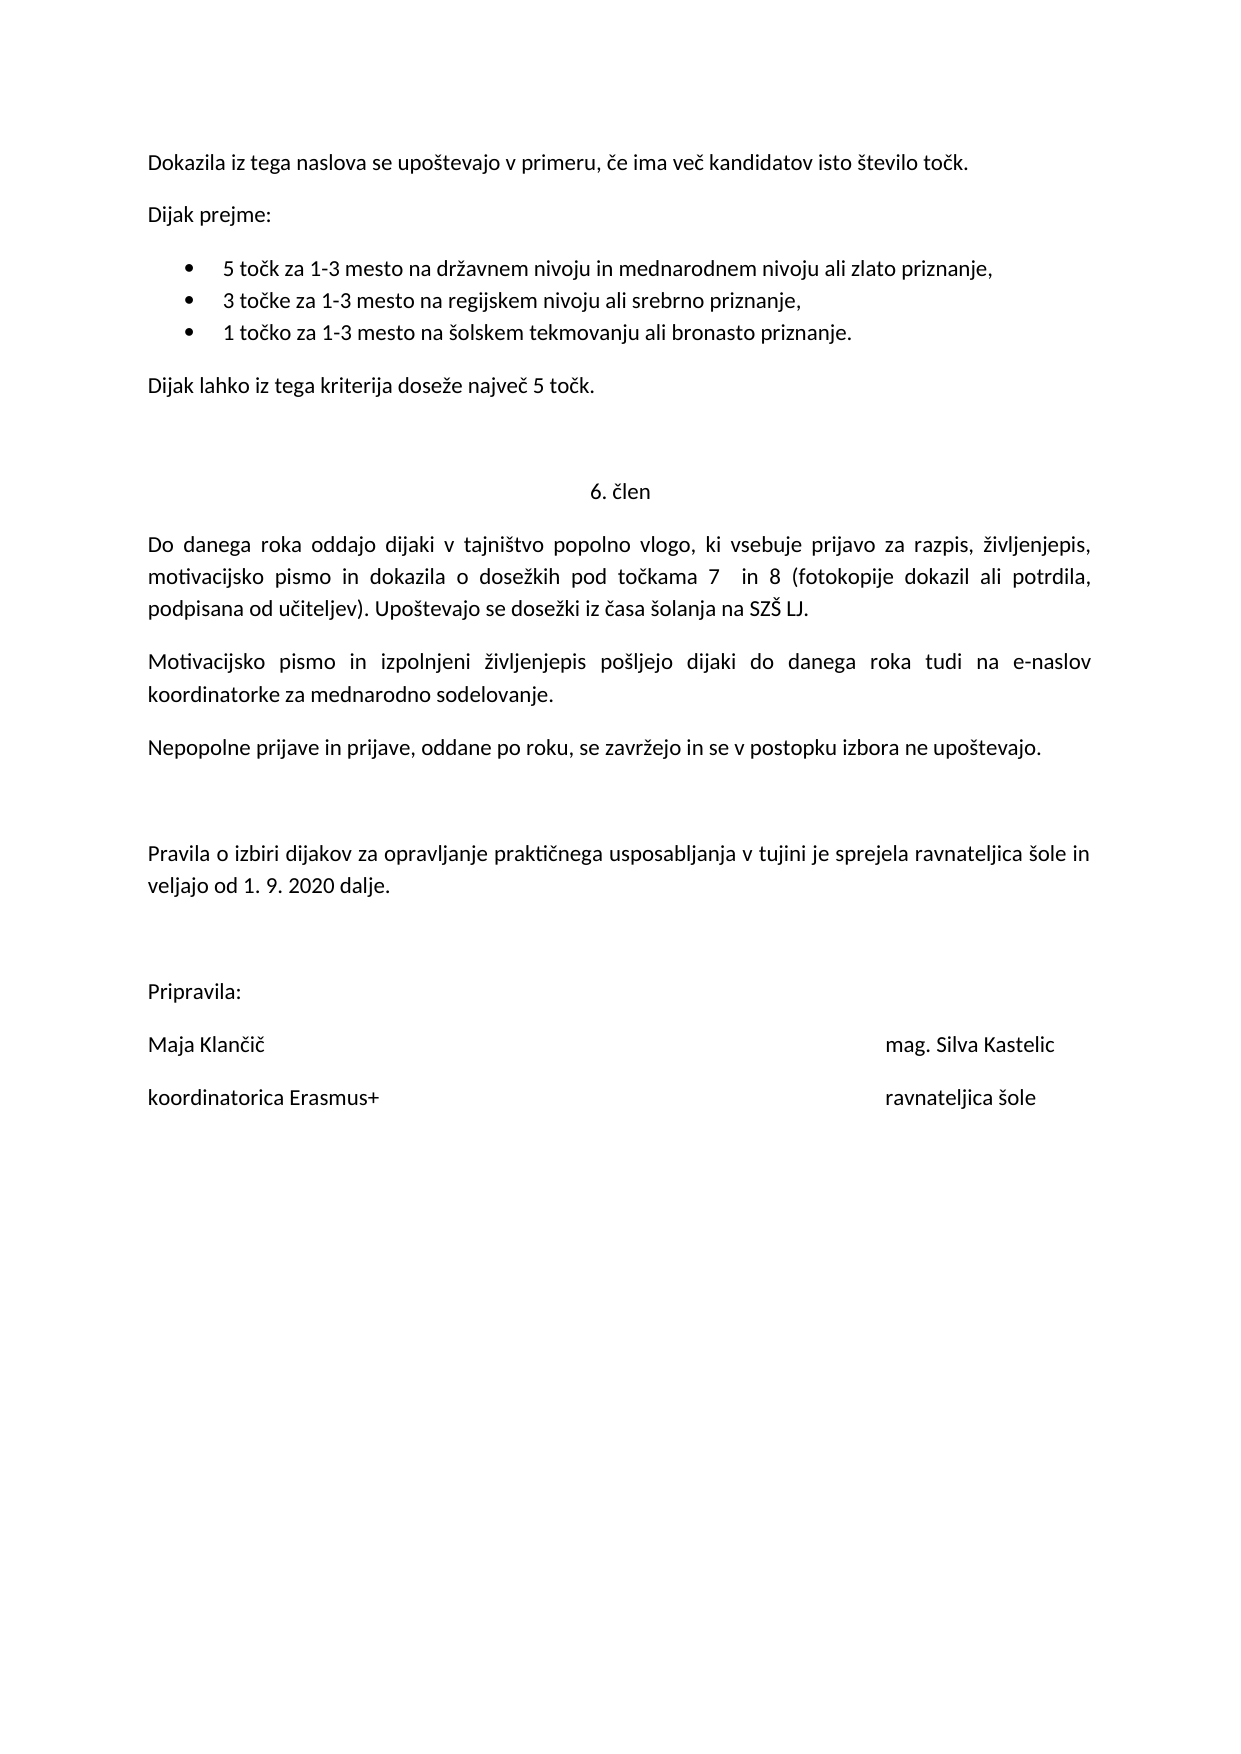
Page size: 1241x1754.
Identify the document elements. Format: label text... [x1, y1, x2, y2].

list 1 točko za 1-3 mesto na šolskem tekmovanju ali bronasto priznanje. [185, 318, 1093, 346]
text Do danega roka oddajo dijaki v tajništvo popolno vlogo, ki vsebuje prijavo za razpis, življenjepis, motivacijsko pismo in dokazila o dosežkih pod točkama 7 in 8 (fotokopije dokazil ali potrdila, podpisana od učiteljev). Upoštevajo se dosežki iz časa šolanja na SZŠ LJ. [148, 530, 1093, 622]
list 3 točke za 1-3 mesto na regijskem nivoju ali srebrno priznanje, [185, 286, 1093, 314]
text Pripravila: [148, 977, 1093, 1005]
text koordinatorica Erasmus+ ravnateljica šole [148, 1083, 1093, 1111]
text Pravila o izbiri dijakov za opravljanje praktičnega usposabljanja v tujini je sprejela ravnateljica šole in veljajo od 1. 9. 2020 dalje. [148, 839, 1093, 899]
text Motivacijsko pismo in izpolnjeni življenjepis pošljejo dijaki do danega roka tudi na e-naslov koordinatorke za mednarodno sodelovanje. [148, 647, 1093, 708]
text Dokazila iz tega naslova se upoštevajo v primeru, če ima več kandidatov isto število točk. [148, 148, 1093, 176]
text Maja Klančič mag. Silva Kastelic [148, 1030, 1093, 1058]
text 6. člen [148, 477, 1093, 505]
text Dijak prejme: [148, 201, 1093, 229]
list 5 točk za 1-3 mesto na državnem nivoju in mednarodnem nivoju ali zlato priznanje, [185, 254, 1093, 282]
text Dijak lahko iz tega kriterija doseže največ 5 točk. [148, 371, 1093, 399]
text Nepopolne prijave in prijave, oddane po roku, se zavržejo in se v postopku izbora ne upoštevajo. [148, 733, 1093, 761]
